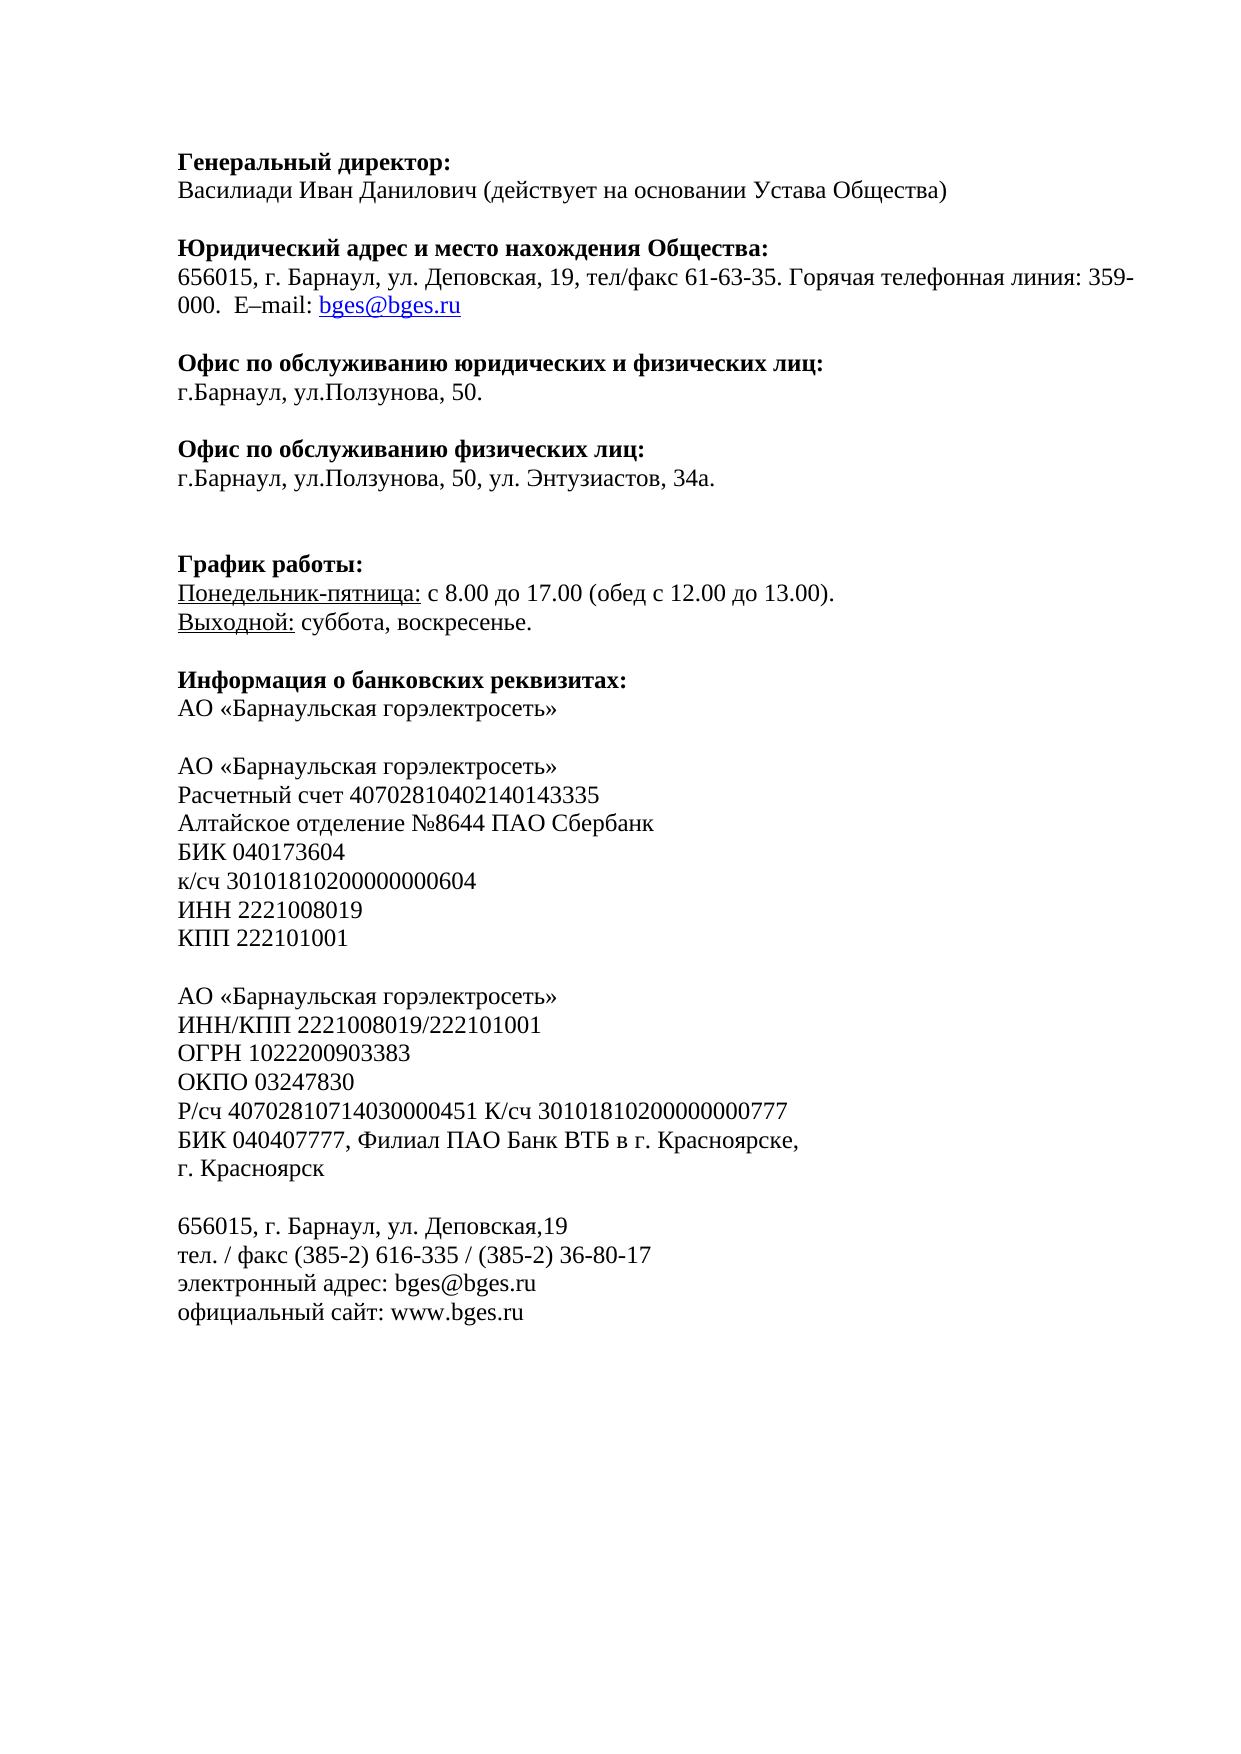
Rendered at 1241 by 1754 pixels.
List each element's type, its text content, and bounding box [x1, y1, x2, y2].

text Генеральный директор: [177, 147, 1152, 176]
text Василиади Иван Данилович (действует на основании Устава Общества) [177, 176, 1152, 204]
table_header Юридический адрес и место нахождения Общества: 656015, г. Барнаул, ул. Деповская, 19, тел/факс 61-63-35. Горячая телефонная линия: 359-000. Е–mail: bges@bges.ru Офис по обслуживанию юридических и физических лиц: г.Барнаул, ул.Ползунова, 50. Офис по обслуживанию физических лиц: г.Барнаул, ул.Ползунова, 50, ул. Энтузиастов, 34а. График работы: Понедельник-пятница: с 8.00 до 17.00 (обед с 12.00 до 13.00). Выходной: суббота, воскресенье. Информация о банковских реквизитах: АО «Барнаульская горэлектросеть» АО «Барнаульская горэлектросеть» Расчетный счет 40702810402140143335 Алтайское отделение №8644 ПАО Сбербанк БИК 040173604 к/сч 30101810200000000604 ИНН 2221008019 КПП 222101001 АО «Барнаульская горэлектросеть» ИНН/КПП 2221008019/222101001 ОГРН 1022200903383 ОКПО 03247830 Р/сч 40702810714030000451 К/сч 30101810200000000777 БИК 040407777, Филиал ПАО Банк ВТБ в г. Красноярске, г. Красноярск 656015, г. Барнаул, ул. Деповская,19 тел. / факс (385-2) 616-335 / (385-2) 36-80-17 электронный адрес: bges@bges.ru официальный сайт: www.bges.ru [177, 233, 1152, 1413]
